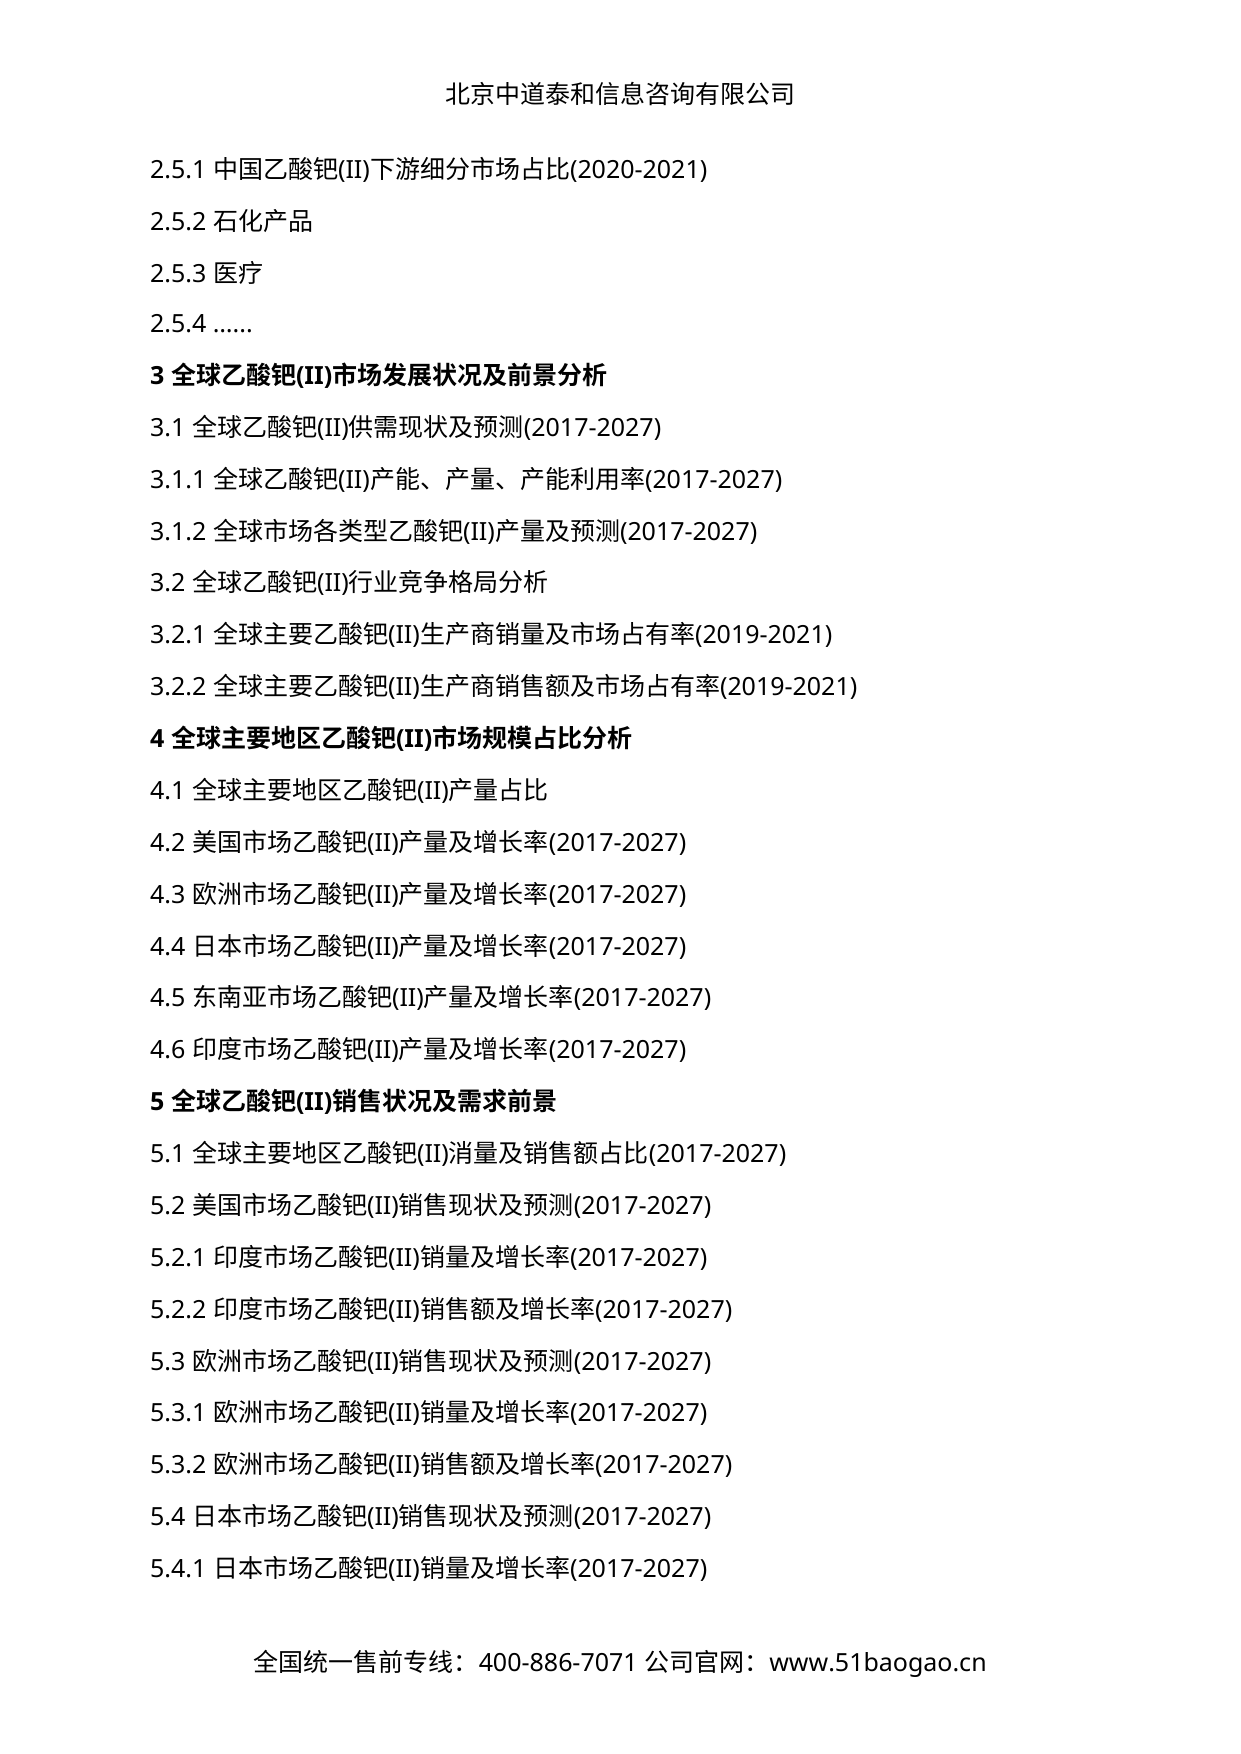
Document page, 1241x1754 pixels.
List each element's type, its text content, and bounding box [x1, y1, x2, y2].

text 3.2 全球乙酸钯(II)行业竞争格局分析 [150, 563, 1090, 599]
text 4.3 欧洲市场乙酸钯(II)产量及增长率(2017-2027) [150, 874, 1090, 910]
text 5.1 全球主要地区乙酸钯(II)消量及销售额占比(2017-2027) [150, 1133, 1090, 1170]
text 2.5.4 …... [150, 306, 1090, 340]
text 5.3.2 欧洲市场乙酸钯(II)销售额及增长率(2017-2027) [150, 1445, 1090, 1481]
text 5.3 欧洲市场乙酸钯(II)销售现状及预测(2017-2027) [150, 1341, 1090, 1377]
text 5 全球乙酸钯(II)销售状况及需求前景 [150, 1082, 1090, 1118]
text 5.2 美国市场乙酸钯(II)销售现状及预测(2017-2027) [150, 1185, 1090, 1222]
text 5.3.1 欧洲市场乙酸钯(II)销量及增长率(2017-2027) [150, 1393, 1090, 1429]
text 5.2.2 印度市场乙酸钯(II)销售额及增长率(2017-2027) [150, 1289, 1090, 1325]
text 4.2 美国市场乙酸钯(II)产量及增长率(2017-2027) [150, 822, 1090, 858]
text 2.5.1 中国乙酸钯(II)下游细分市场占比(2020-2021) [150, 150, 1090, 186]
text 3.2.2 全球主要乙酸钯(II)生产商销售额及市场占有率(2019-2021) [150, 667, 1090, 703]
text 3.1 全球乙酸钯(II)供需现状及预测(2017-2027) [150, 407, 1090, 443]
text 2.5.3 医疗 [150, 254, 1090, 290]
text 3.2.1 全球主要乙酸钯(II)生产商销量及市场占有率(2019-2021) [150, 615, 1090, 651]
text 5.4.1 日本市场乙酸钯(II)销量及增长率(2017-2027) [150, 1548, 1090, 1585]
text 4.1 全球主要地区乙酸钯(II)产量占比 [150, 770, 1090, 807]
text 3.1.1 全球乙酸钯(II)产能、产量、产能利用率(2017-2027) [150, 459, 1090, 495]
text 4.6 印度市场乙酸钯(II)产量及增长率(2017-2027) [150, 1030, 1090, 1066]
text 5.4 日本市场乙酸钯(II)销售现状及预测(2017-2027) [150, 1497, 1090, 1533]
text 3.1.2 全球市场各类型乙酸钯(II)产量及预测(2017-2027) [150, 511, 1090, 547]
text 3 全球乙酸钯(II)市场发展状况及前景分析 [150, 355, 1090, 392]
text 5.2.1 印度市场乙酸钯(II)销量及增长率(2017-2027) [150, 1237, 1090, 1273]
text 4 全球主要地区乙酸钯(II)市场规模占比分析 [150, 718, 1090, 755]
text 4.4 日本市场乙酸钯(II)产量及增长率(2017-2027) [150, 926, 1090, 962]
text 2.5.2 石化产品 [150, 202, 1090, 238]
text 4.5 东南亚市场乙酸钯(II)产量及增长率(2017-2027) [150, 978, 1090, 1014]
